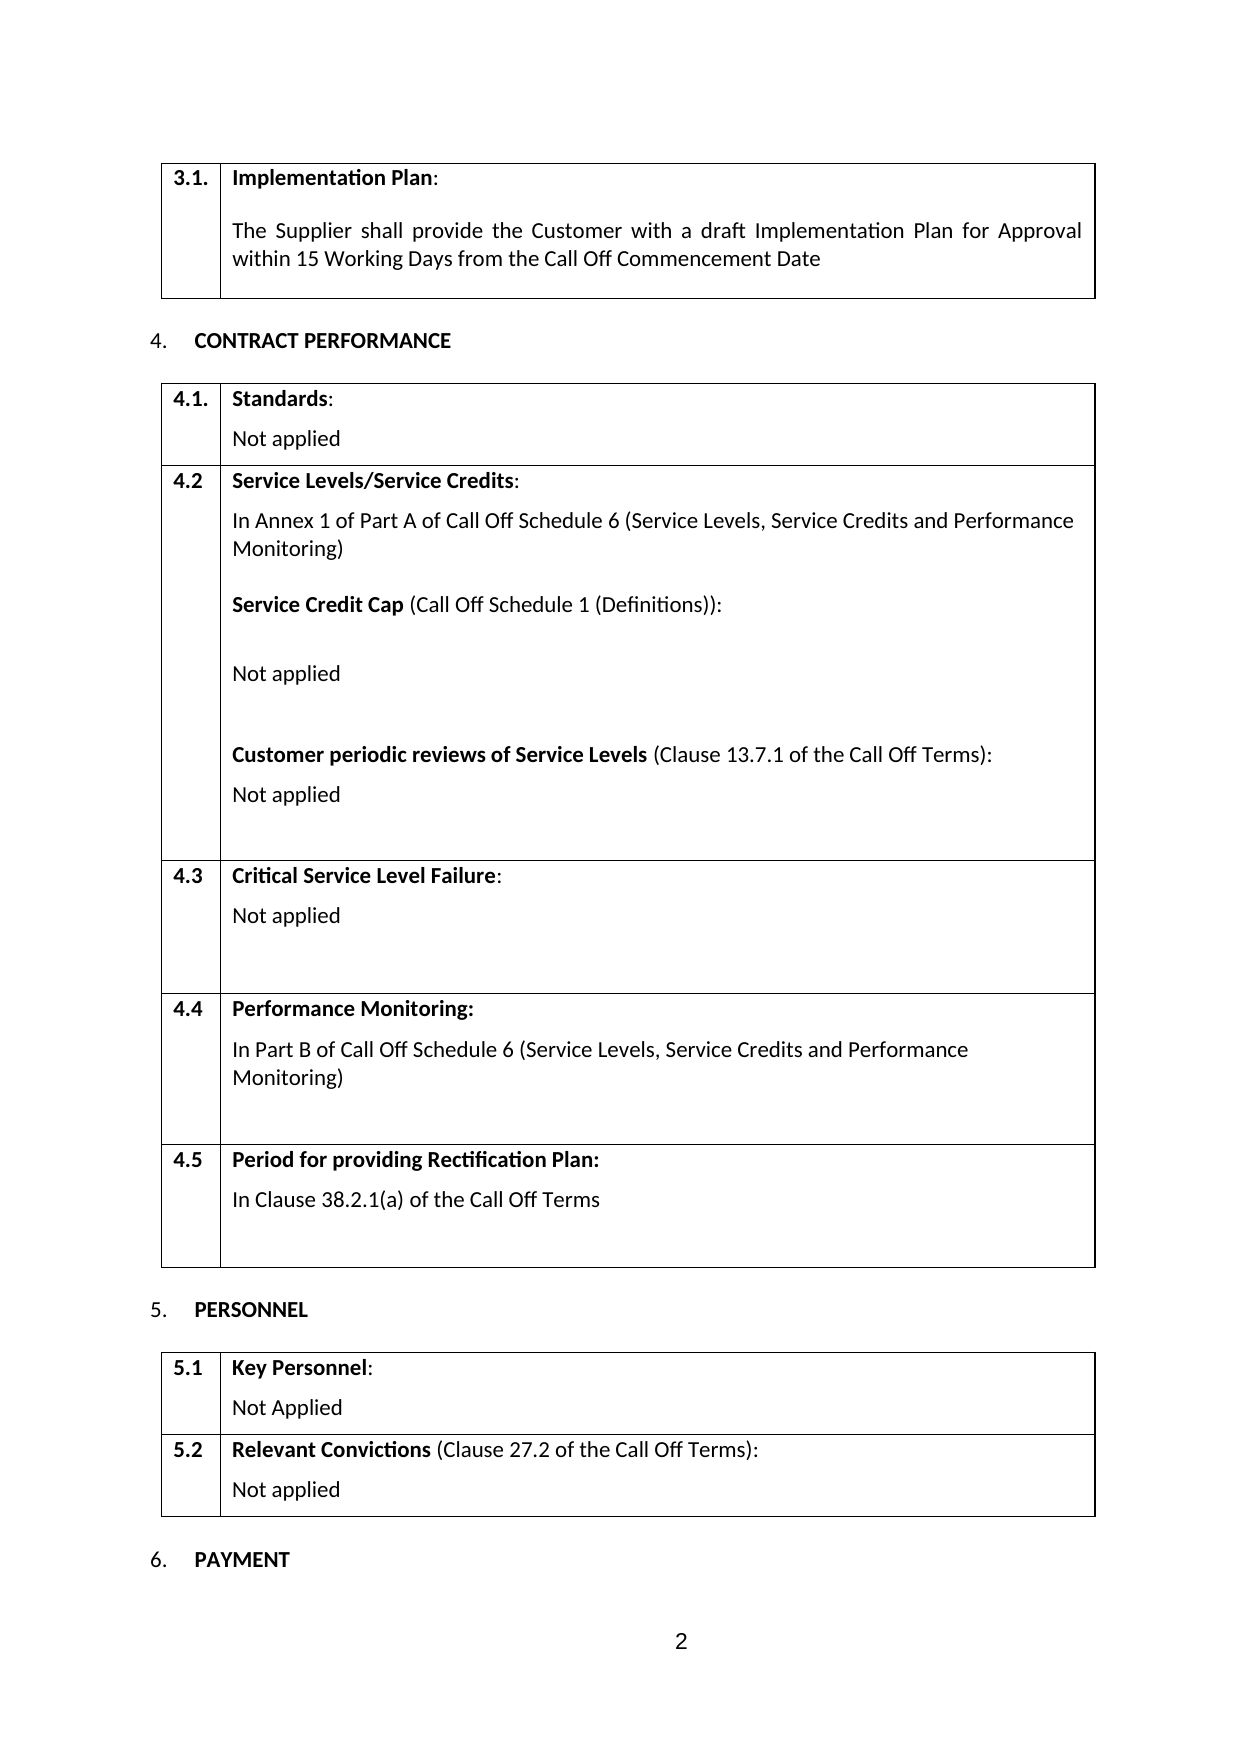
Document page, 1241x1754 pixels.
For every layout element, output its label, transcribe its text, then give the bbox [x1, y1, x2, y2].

table_header Implementation Plan: The Supplier shall provide the Customer with a draft Implementation Plan for Approval within 15 Working Days from the Call Off Commencement Date [221, 164, 1094, 298]
table_header 4.1. [162, 384, 220, 465]
table_cell Period for providing Rectification Plan: In Clause 38.2.1(a) of the Call Off Terms [221, 1145, 1094, 1267]
table_header 5.1 [162, 1353, 220, 1434]
text PAYMENT [150, 1545, 1093, 1573]
text contract performance [150, 327, 1093, 355]
table_cell 4.4 [162, 994, 220, 1144]
table_header Standards: Not applied [221, 384, 1094, 465]
table_header Key Personnel: Not Applied [221, 1353, 1094, 1434]
table_cell Performance Monitoring: In Part B of Call Off Schedule 6 (Service Levels, Service Credits and Performance Monitoring) [221, 994, 1094, 1144]
table_cell 4.5 [162, 1145, 220, 1267]
table_cell 4.3 [162, 861, 220, 993]
table_header 3.1. [162, 164, 220, 298]
table_cell 4.2 [162, 466, 220, 860]
table_cell 5.2 [162, 1435, 220, 1516]
table_cell Service Levels/Service Credits: In Annex 1 of Part A of Call Off Schedule 6 (Service Levels, Service Credits and Performance Monitoring) Service Credit Cap (Call Off Schedule 1 (Definitions)): Not applied Customer periodic reviews of Service Levels (Clause 13.7.1 of the Call Off Terms): Not applied [221, 466, 1094, 860]
table_cell Relevant Convictions (Clause 27.2 of the Call Off Terms): Not applied [221, 1435, 1094, 1516]
table_cell Critical Service Level Failure: Not applied [221, 861, 1094, 993]
text personnel [150, 1296, 1093, 1324]
